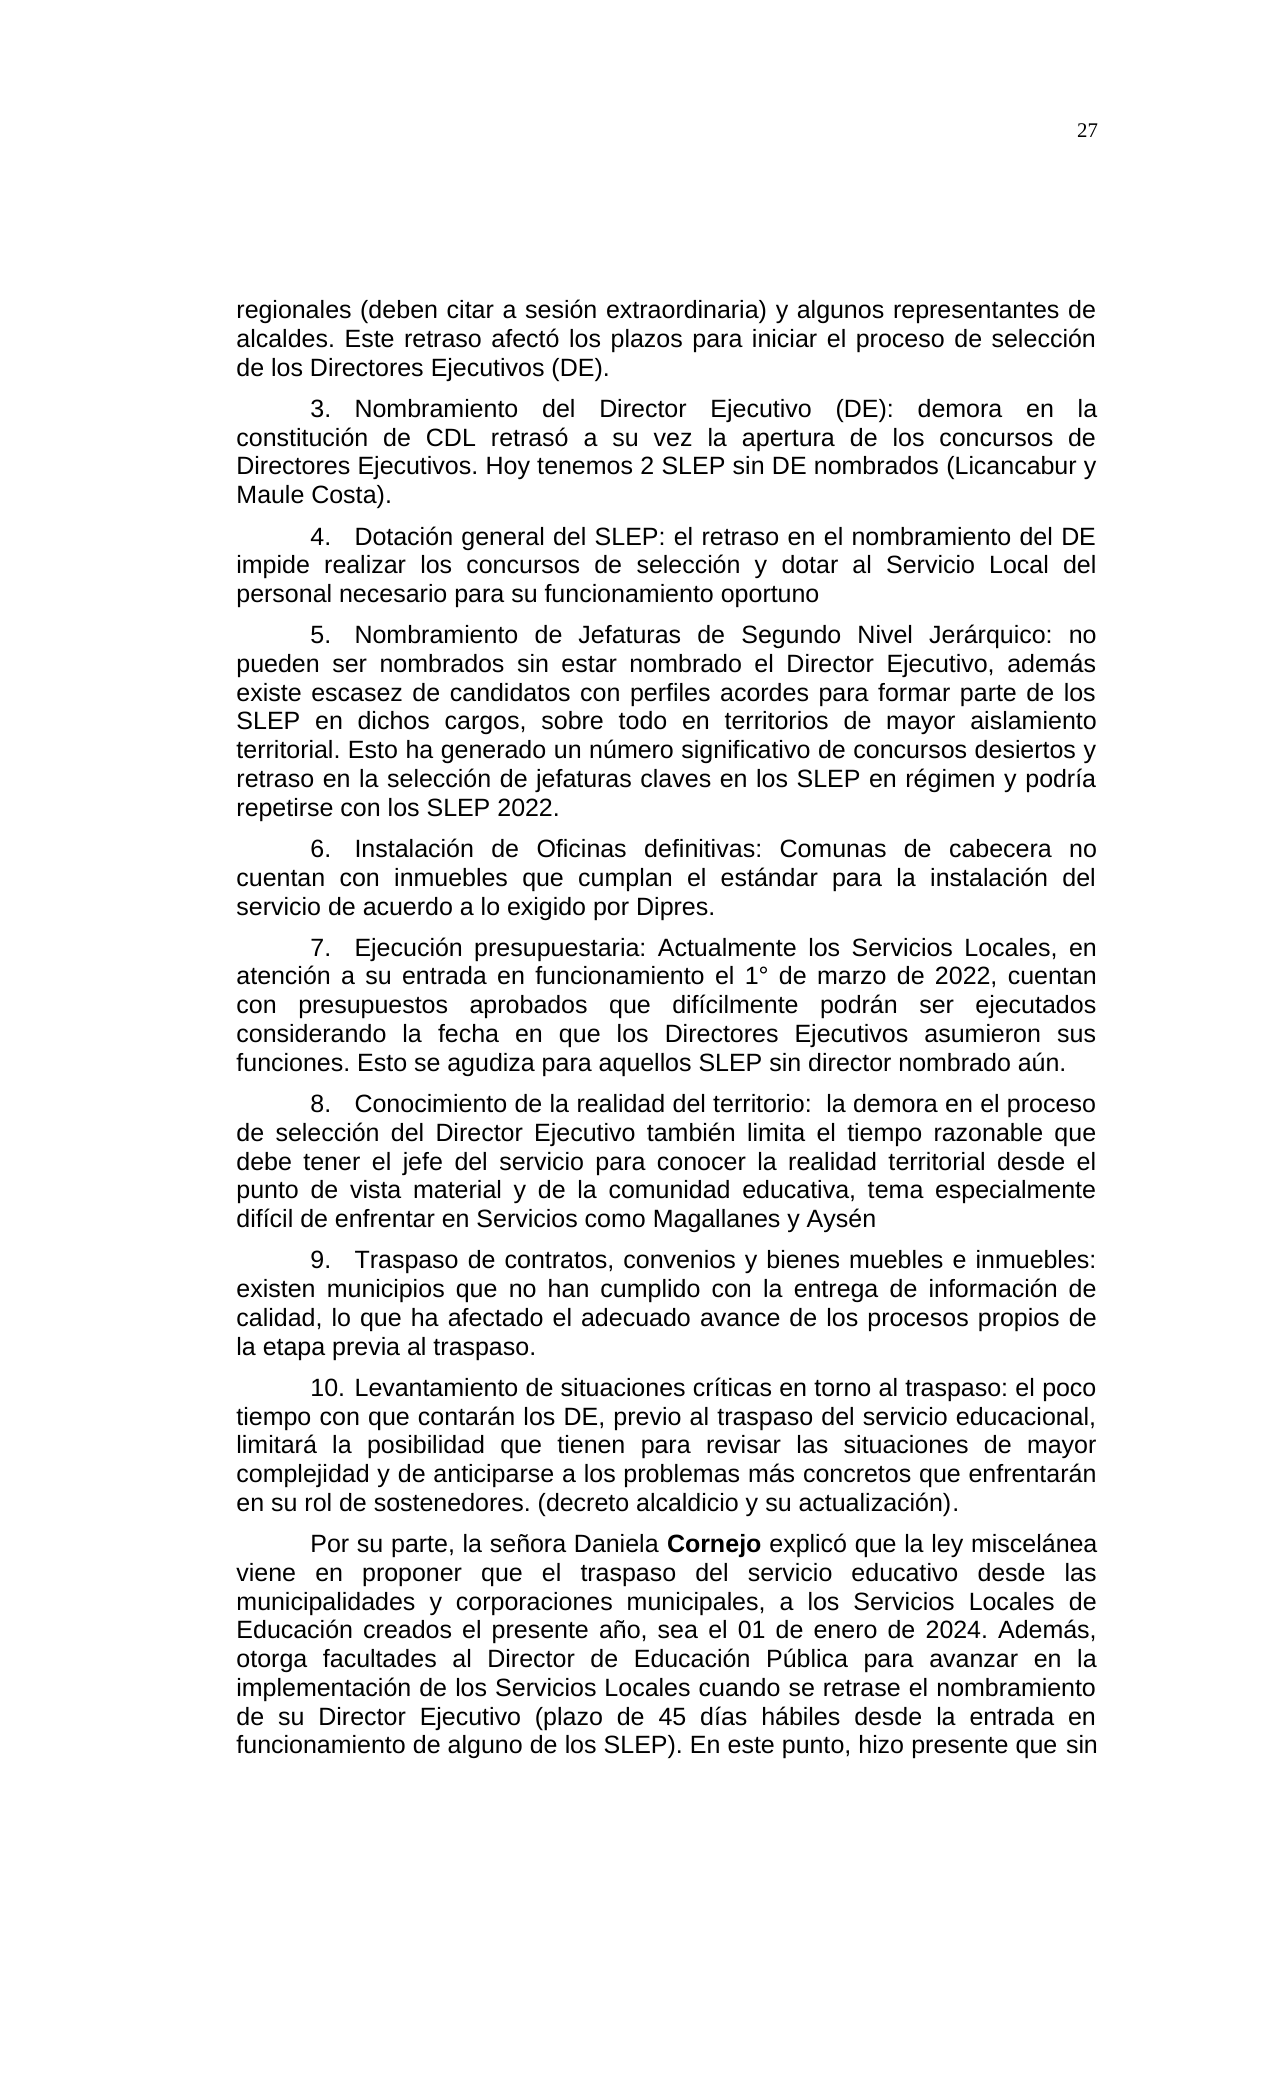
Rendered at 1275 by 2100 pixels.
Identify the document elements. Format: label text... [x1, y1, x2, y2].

list Nombramiento de Jefaturas de Segundo Nivel Jerárquico: no pueden ser nombrados sin estar nombrado el Director Ejecutivo, además existe escasez de candidatos con perfiles acordes para formar parte de los SLEP en dichos cargos, sobre todo en territorios de mayor aislamiento territorial. Esto ha generado un número significativo de concursos desiertos y retraso en la selección de jefaturas claves en los SLEP en régimen y podría repetirse con los SLEP 2022. [236, 620, 1098, 822]
list Instalación de Oficinas definitivas: Comunas de cabecera no cuentan con inmuebles que cumplan el estándar para la instalación del servicio de acuerdo a lo exigido por Dipres. [236, 834, 1098, 920]
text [236, 1529, 1098, 1759]
list Nombramiento del Director Ejecutivo (DE): demora en la constitución de CDL retrasó a su vez la apertura de los concursos de Directores Ejecutivos. Hoy tenemos 2 SLEP sin DE nombrados (Licancabur y Maule Costa). [236, 394, 1098, 509]
list Levantamiento de situaciones críticas en torno al traspaso: el poco tiempo con que contarán los DE, previo al traspaso del servicio educacional, limitará la posibilidad que tienen para revisar las situaciones de mayor complejidad y de anticiparse a los problemas más concretos que enfrentarán en su rol de sostenedores. (decreto alcaldicio y su actualización). [236, 1373, 1098, 1517]
list Dotación general del SLEP: el retraso en el nombramiento del DE impide realizar los concursos de selección y dotar al Servicio Local del personal necesario para su funcionamiento oportuno [236, 522, 1098, 608]
list Conocimiento de la realidad del territorio: la demora en el proceso de selección del Director Ejecutivo también limita el tiempo razonable que debe tener el jefe del servicio para conocer la realidad territorial desde el punto de vista material y de la comunidad educativa, tema especialmente difícil de enfrentar en Servicios como Magallanes y Aysén [236, 1089, 1098, 1233]
list Traspaso de contratos, convenios y bienes muebles e inmuebles: existen municipios que no han cumplido con la entrega de información de calidad, lo que ha afectado el adecuado avance de los procesos propios de la etapa previa al traspaso. [236, 1245, 1098, 1360]
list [236, 295, 1098, 382]
list Ejecución presupuestaria: Actualmente los Servicios Locales, en atención a su entrada en funcionamiento el 1° de marzo de 2022, cuentan con presupuestos aprobados que difícilmente podrán ser ejecutados considerando la fecha en que los Directores Ejecutivos asumieron sus funciones. Esto se agudiza para aquellos SLEP sin director nombrado aún. [236, 933, 1098, 1077]
